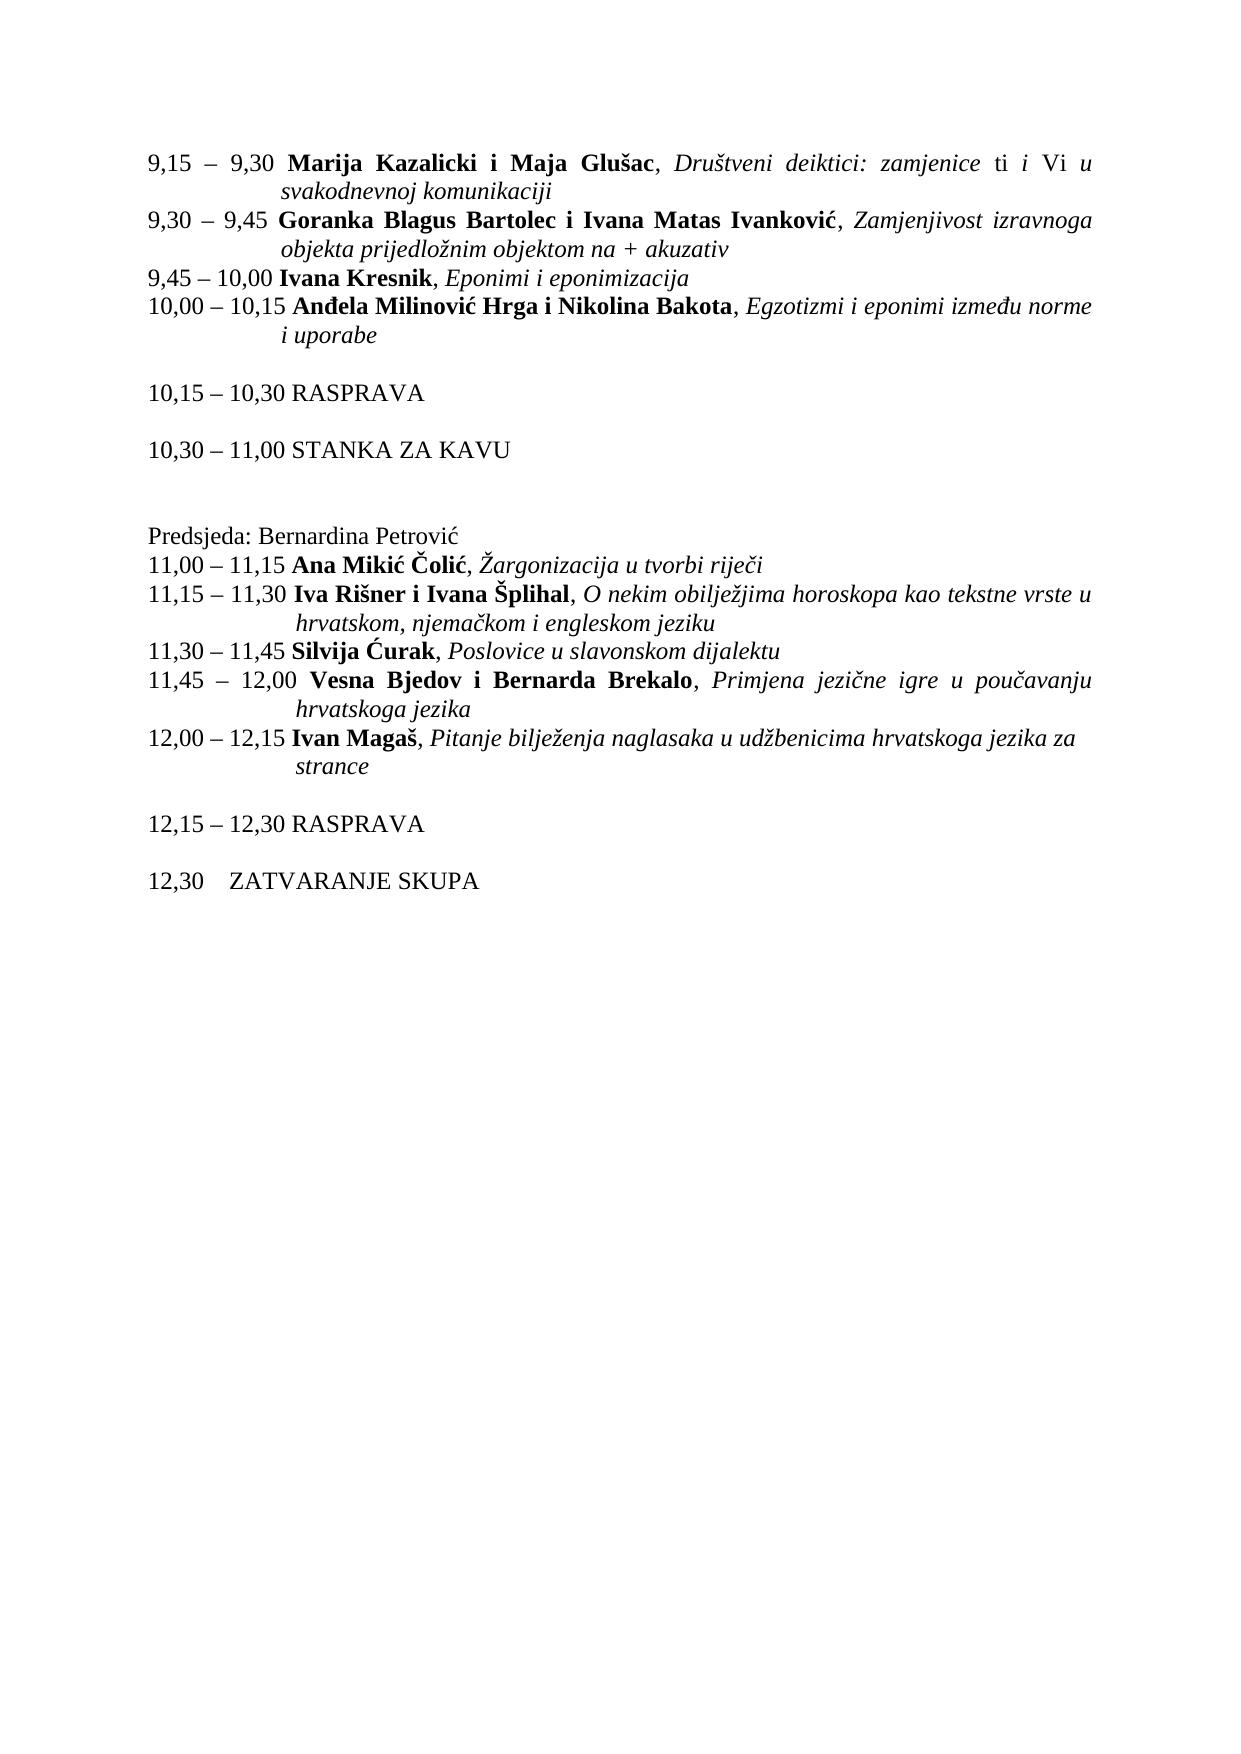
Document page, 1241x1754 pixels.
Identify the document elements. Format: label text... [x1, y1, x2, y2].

text 10,30 – 11,00 STANKA ZA KAVU [148, 435, 1093, 464]
text 9,30 – 9,45 Goranka Blagus Bartolec i Ivana Matas Ivanković, Zamjenjivost izravnoga objekta prijedložnim objektom na + akuzativ [148, 205, 1093, 263]
text 12,00 – 12,15 Ivan Magaš, Pitanje bilježenja naglasaka u udžbenicima hrvatskoga jezika za strance [148, 723, 1093, 780]
text 10,15 – 10,30 RASPRAVA [148, 378, 1093, 406]
text 11,15 – 11,30 Iva Rišner i Ivana Šplihal, O nekim obilježjima horoskopa kao tekstne vrste u hrvatskom, njemačkom i engleskom jeziku [148, 579, 1093, 636]
text 9,45 – 10,00 Ivana Kresnik, Eponimi i eponimizacija [148, 263, 1093, 291]
text 10,00 – 10,15 Anđela Milinović Hrga i Nikolina Bakota, Egzotizmi i eponimi između norme i uporabe [148, 291, 1093, 349]
text 11,45 – 12,00 Vesna Bjedov i Bernarda Brekalo, Primjena jezične igre u poučavanju hrvatskoga jezika [148, 665, 1093, 723]
text 11,30 – 11,45 Silvija Ćurak, Poslovice u slavonskom dijalektu [148, 636, 1093, 665]
text 12,30 ZATVARANJE SKUPA [148, 866, 1093, 895]
text 9,15 – 9,30 Marija Kazalicki i Maja Glušac, Društveni deiktici: zamjenice ti i Vi u svakodnevnoj komunikaciji [148, 148, 1093, 205]
text 12,15 – 12,30 RASPRAVA [148, 809, 1093, 838]
text Predsjeda: Bernardina Petrović [148, 521, 1093, 550]
text 11,00 – 11,15 Ana Mikić Čolić, Žargonizacija u tvorbi riječi [148, 550, 1093, 579]
